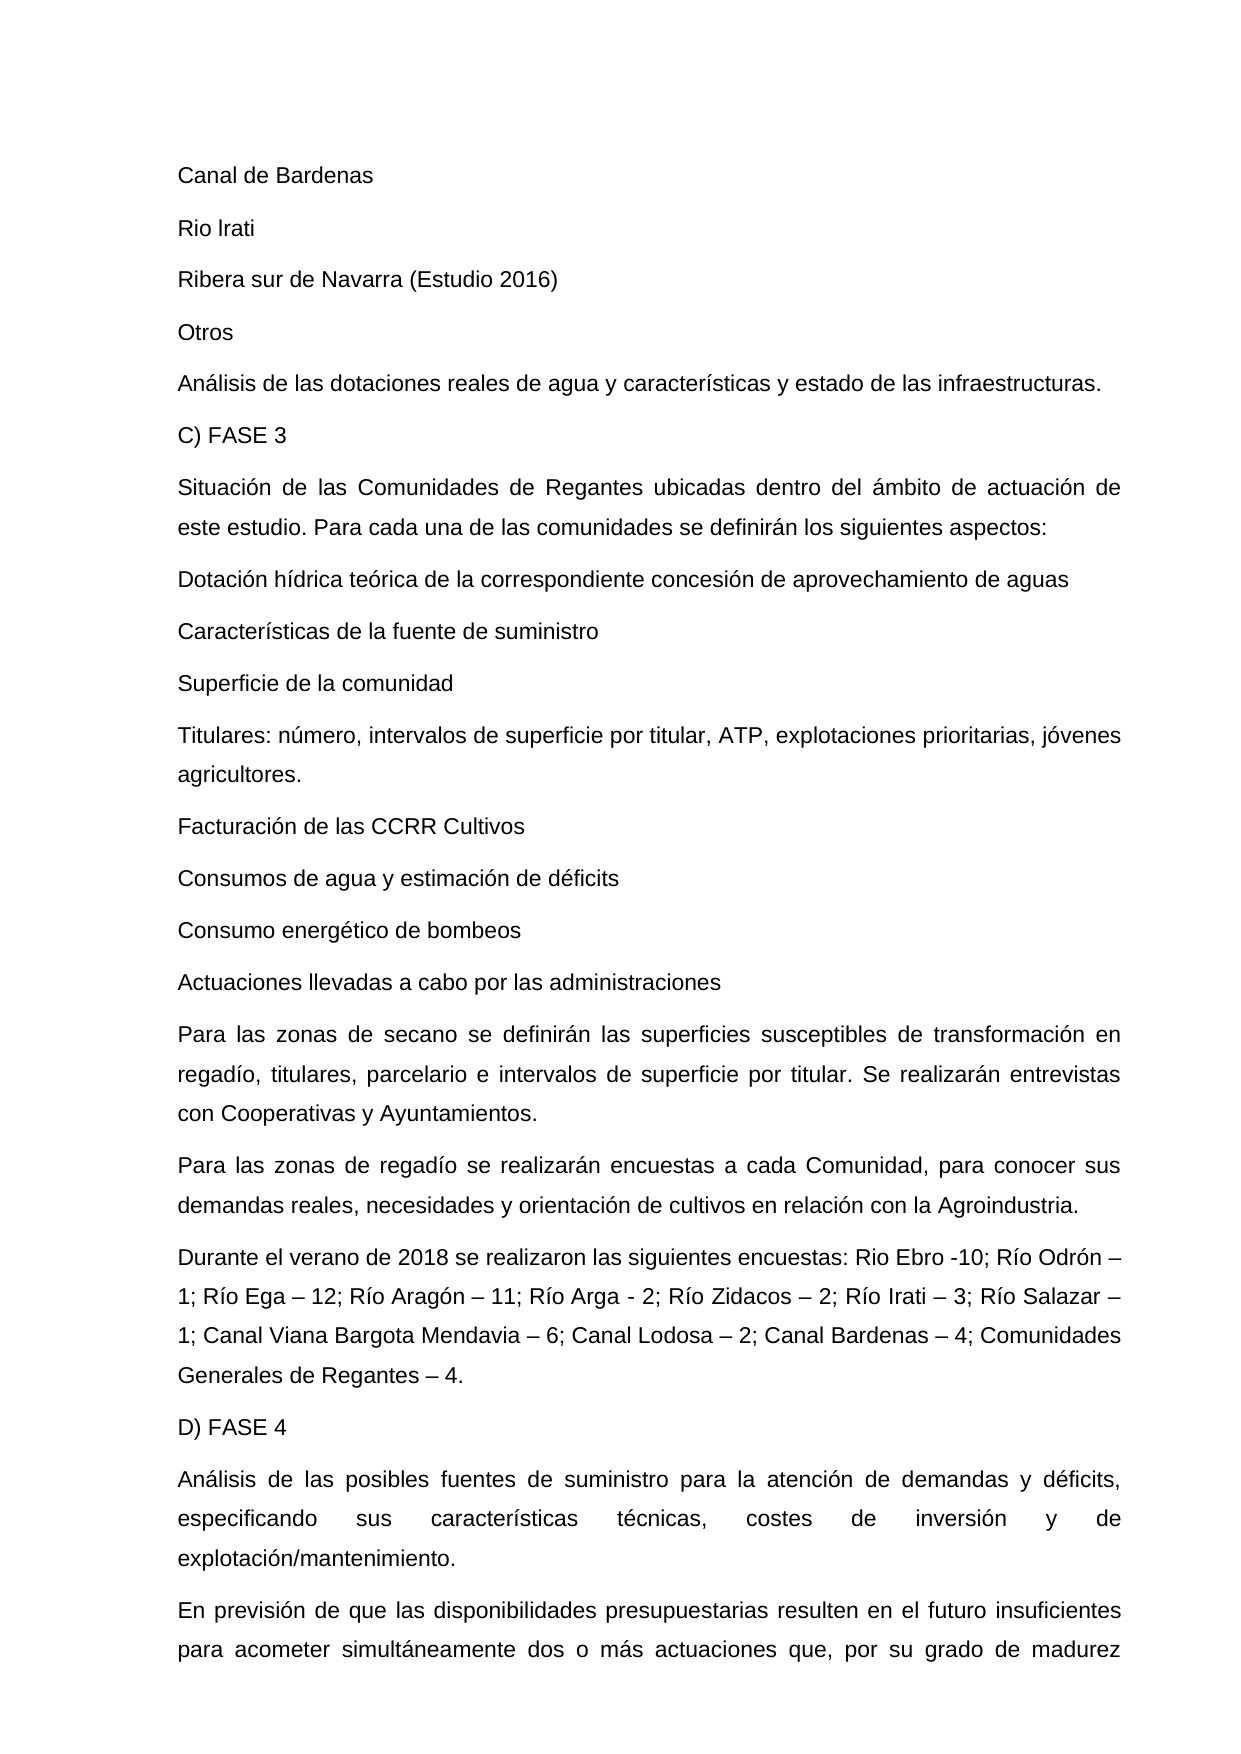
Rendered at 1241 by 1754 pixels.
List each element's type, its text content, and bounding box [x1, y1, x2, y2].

text Características de la fuente de suministro [177, 618, 1122, 644]
text Ribera sur de Navarra (Estudio 2016) [177, 266, 1122, 293]
text Canal de Bardenas [177, 162, 1122, 189]
text Para las zonas de secano se definirán las superficies susceptibles de transformación en regadío, titulares, parcelario e intervalos de superficie por titular. Se realizarán entrevistas con Cooperativas y Ayuntamientos. [177, 1021, 1122, 1126]
text Durante el verano de 2018 se realizaron las siguientes encuestas: Rio Ebro -10; Río Odrón – 1; Río Ega – 12; Río Aragón – 11; Río Arga - 2; Río Zidacos – 2; Río Irati – 3; Río Salazar – 1; Canal Viana Bargota Mendavia – 6; Canal Lodosa – 2; Canal Bardenas – 4; Comunidades Generales de Regantes – 4. [177, 1243, 1122, 1388]
text Actuaciones llevadas a cabo por las administraciones [177, 969, 1122, 996]
text Rio lrati [177, 214, 1122, 241]
text Para las zonas de regadío se realizarán encuestas a cada Comunidad, para conocer sus demandas reales, necesidades y orientación de cultivos en relación con la Agroindustria. [177, 1152, 1122, 1218]
text Otros [177, 318, 1122, 345]
text D) FASE 4 [177, 1414, 1122, 1440]
text Consumos de agua y estimación de déficits [177, 865, 1122, 892]
text Dotación hídrica teórica de la correspondiente concesión de aprovechamiento de aguas [177, 566, 1122, 592]
text Análisis de las posibles fuentes de suministro para la atención de demandas y déficits, especificando sus características técnicas, costes de inversión y de explotación/mantenimiento. [177, 1466, 1122, 1571]
text Situación de las Comunidades de Regantes ubicadas dentro del ámbito de actuación de este estudio. Para cada una de las comunidades se definirán los siguientes aspectos: [177, 474, 1122, 540]
text C) FASE 3 [177, 422, 1122, 449]
text Consumo energético de bombeos [177, 917, 1122, 943]
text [177, 1597, 1122, 1663]
text Titulares: número, intervalos de superficie por titular, ATP, explotaciones prioritarias, jóvenes agricultores. [177, 722, 1122, 788]
text Facturación de las CCRR Cultivos [177, 813, 1122, 839]
text Superficie de la comunidad [177, 670, 1122, 696]
text Análisis de las dotaciones reales de agua y características y estado de las infraestructuras. [177, 370, 1122, 397]
